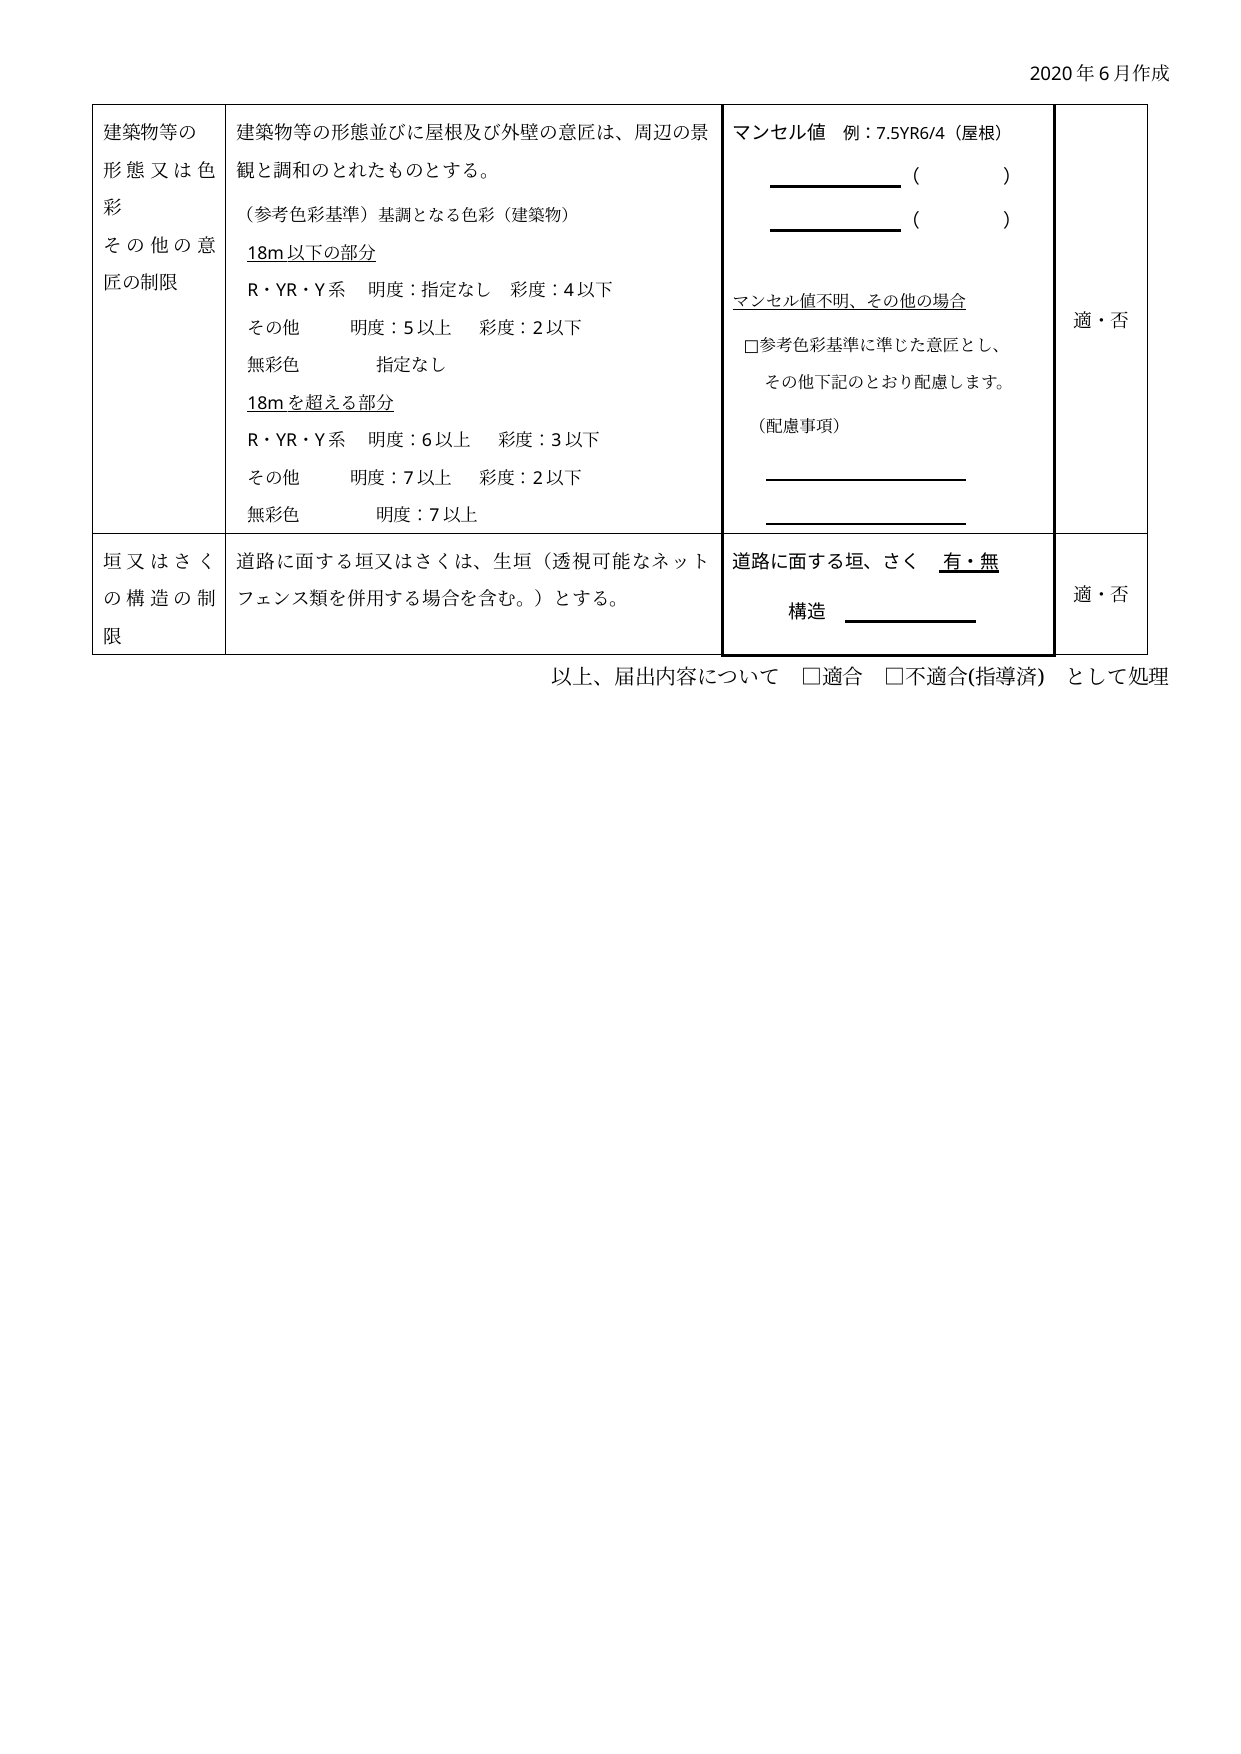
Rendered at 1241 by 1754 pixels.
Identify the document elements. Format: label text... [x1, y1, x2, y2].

text 以上、届出内容について □適合 □不適合(指導済) として処理 [71, 657, 1169, 694]
table_cell 道路に面する垣又はさくは、生垣（透視可能なネットフェンス類を併用する場合を含む。）とする。 [226, 534, 721, 654]
table_cell 建築物等の形態並びに屋根及び外壁の意匠は、周辺の景観と調和のとれたものとする。 （参考色彩基準）基調となる色彩（建築物） 18m以下の部分 R・YR・Y系 明度：指定なし 彩度：4以下 その他 明度：5以上 彩度：2以下 無彩色 指定なし 18mを超える部分 R・YR・Y系 明度：6以上 彩度：3以下 その他 明度：7以上 彩度：2以下 無彩色 明度：7以上 [226, 105, 721, 533]
table_cell 建築物等の 形態又は色彩 その他の意匠の制限 [93, 105, 225, 533]
table_cell 適・否 [1056, 534, 1147, 654]
table_cell マンセル値 例：7.5YR6/4（屋根） （ ） （ ） マンセル値不明、その他の場合 □参考色彩基準に準じた意匠とし、 その他下記のとおり配慮します。 （配慮事項） [724, 105, 1053, 533]
table_cell 適・否 [1056, 105, 1147, 533]
table_cell 道路に面する垣、さく 有・無 構造 [724, 534, 1053, 654]
table_cell 垣又はさくの構造の制限 [93, 534, 225, 654]
